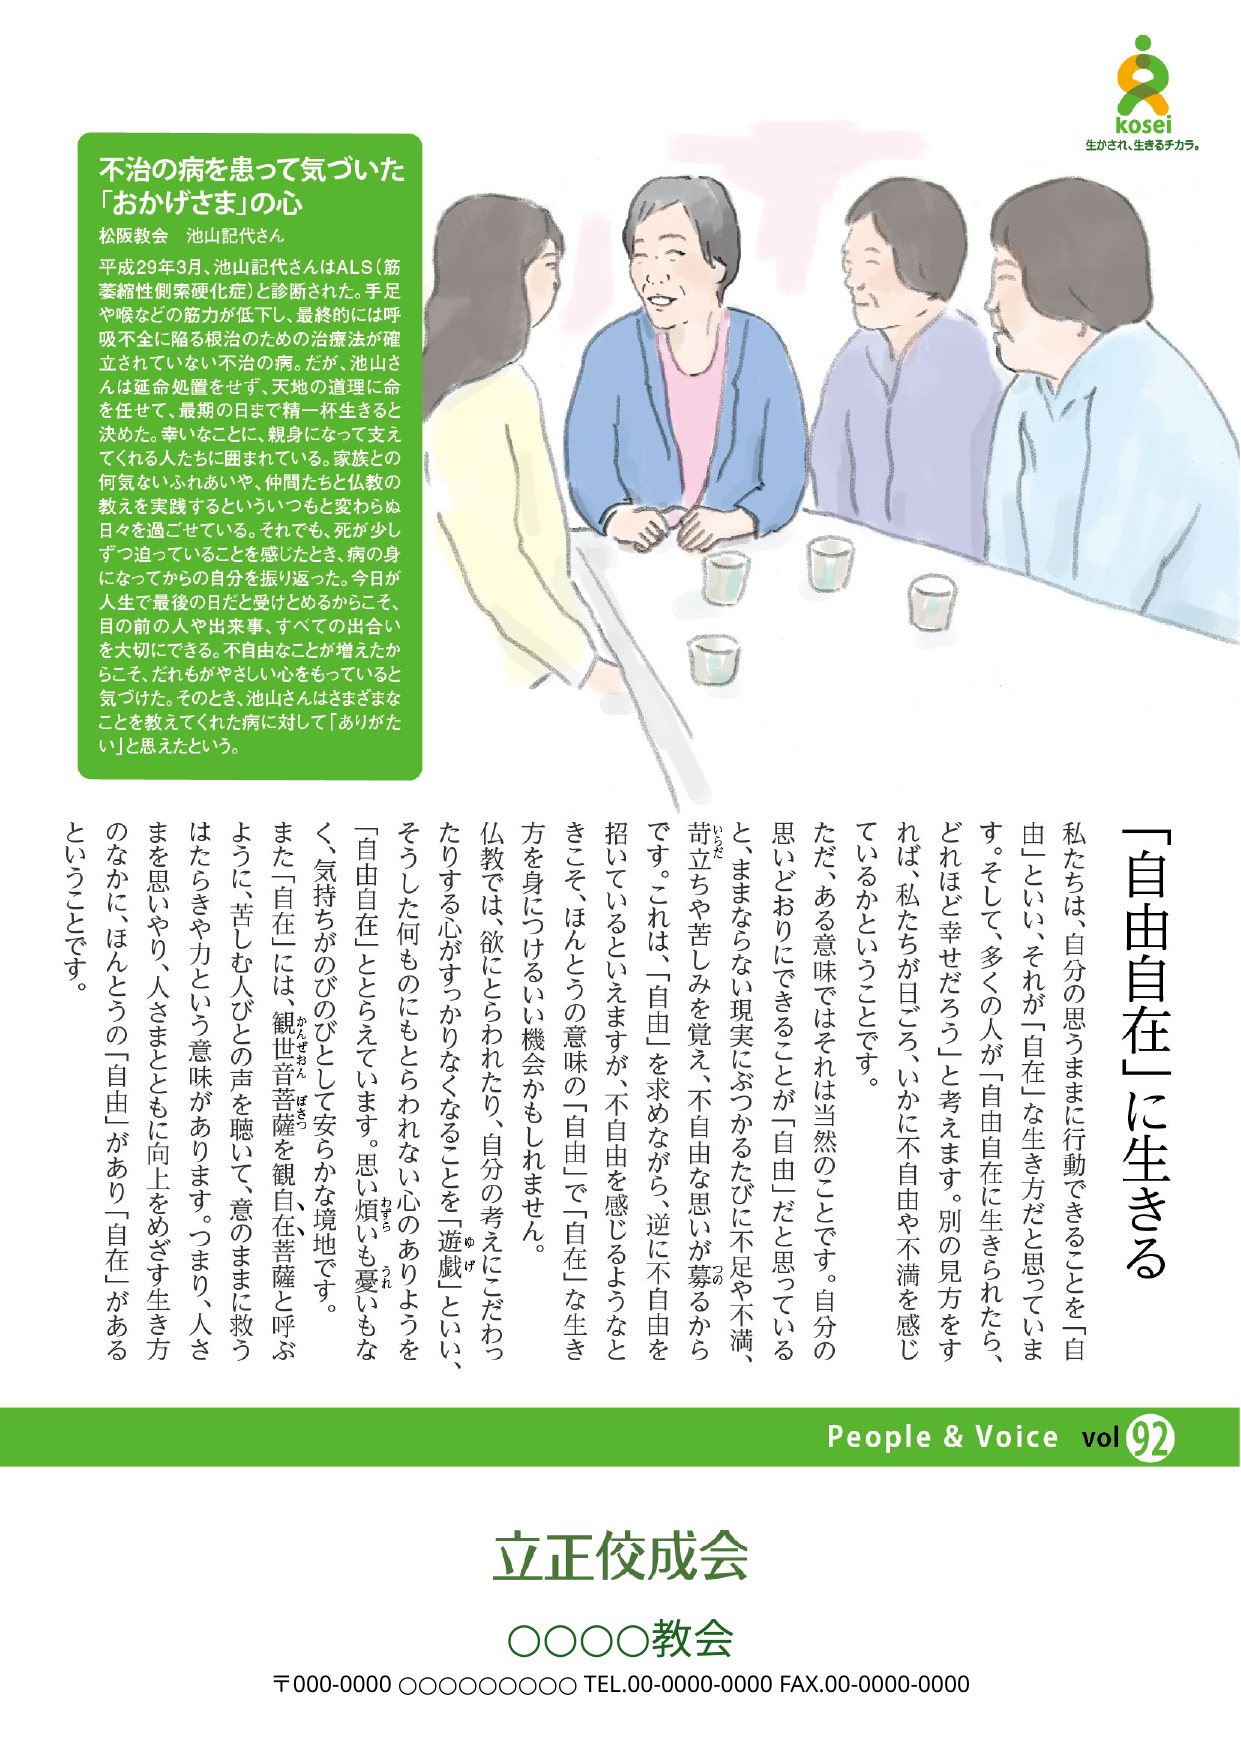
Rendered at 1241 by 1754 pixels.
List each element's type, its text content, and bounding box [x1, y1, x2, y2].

text 〒000-0000 ○○○○○○○○○ TEL.00-0000-0000 FAX.00-0000-0000 [0, 1666, 1240, 1699]
picture [0, 0, 1240, 1467]
picture [493, 1529, 748, 1580]
text ○○○○教会 [0, 1606, 1240, 1666]
